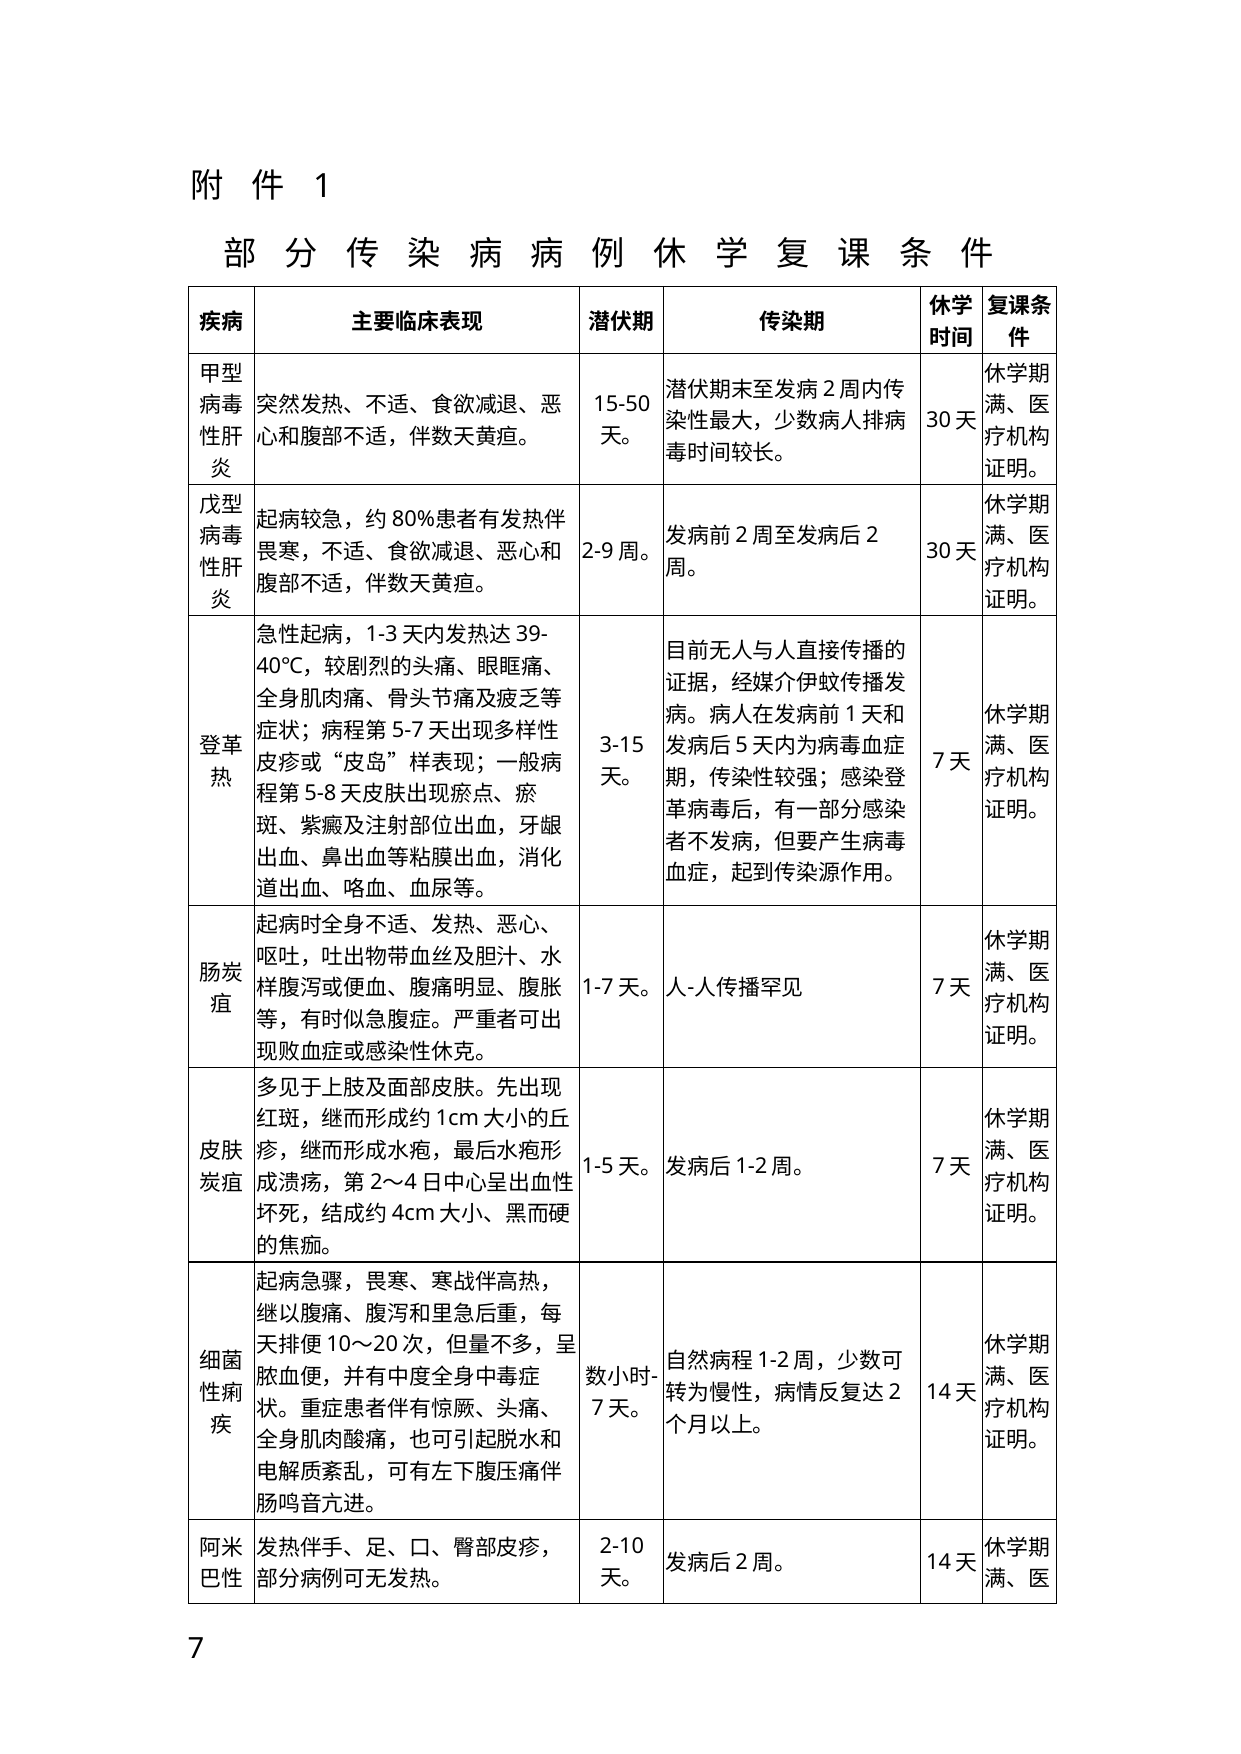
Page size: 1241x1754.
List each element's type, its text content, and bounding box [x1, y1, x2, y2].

table_cell 起病时全身不适、发热、恶心、呕吐，吐出物带血丝及胆汁、水样腹泻或便血、腹痛明显、腹胀等，有时似急腹症。严重者可出现败血症或感染性休克。 [255, 906, 579, 1067]
table_cell 潜伏期 [580, 287, 663, 353]
table_cell 戊型病毒性肝炎 [189, 485, 254, 615]
table_cell 休学期满、医疗机构证明。 [983, 485, 1056, 615]
table_cell 发病后1-2周。 [664, 1068, 920, 1261]
table_cell 多见于上肢及面部皮肤。先出现红斑，继而形成约1cm大小的丘疹，继而形成水疱，最后水疱形成溃疡，第2～4日中心呈出血性坏死，结成约4cm大小、黑而硬的焦痂。 [255, 1068, 579, 1261]
table_cell 30天 [921, 485, 982, 615]
table_cell 2-9周。 [580, 485, 663, 615]
table_cell 3-15天。 [580, 616, 663, 904]
table_cell 休学期满、医疗机构证明。 [983, 1068, 1056, 1261]
table_cell 发病前2周至发病后2周。 [664, 485, 920, 615]
table_cell 起病较急，约80%患者有发热伴畏寒，不适、食欲减退、恶心和腹部不适，伴数天黄疸。 [255, 485, 579, 615]
table_cell 发病后2周。 [664, 1520, 920, 1602]
text 附件1 [190, 151, 1050, 217]
table_cell 阿米巴性痢疾 [189, 1520, 254, 1602]
table_cell 人-人传播罕见 [664, 906, 920, 1067]
table_cell 休学期满、医疗机构证明。 [983, 1263, 1056, 1519]
table_cell 主要临床表现 [255, 287, 579, 353]
table_cell 14天 [921, 1520, 982, 1602]
table_cell 潜伏期末至发病2周内传染性最大，少数病人排病毒时间较长。 [664, 354, 920, 484]
table_cell 15-50天。 [580, 354, 663, 484]
table_cell 登革热 [189, 616, 254, 904]
table_cell 甲型病毒性肝炎 [189, 354, 254, 484]
table_cell 疾病 [189, 287, 254, 353]
table_cell 休学期满、医疗机构证明。 [983, 1520, 1056, 1602]
table_cell 14天 [921, 1263, 982, 1519]
table_cell 急性起病，1-3天内发热达39-40℃，较剧烈的头痛、眼眶痛、全身肌肉痛、骨头节痛及疲乏等症状；病程第5-7天出现多样性皮疹或“皮岛”样表现；一般病程第5-8天皮肤出现瘀点、瘀斑、紫癜及注射部位出血，牙龈出血、鼻出血等粘膜出血，消化道出血、咯血、血尿等。 [255, 616, 579, 904]
table_cell 起病急骤，畏寒、寒战伴高热，继以腹痛、腹泻和里急后重，每天排便10～20次，但量不多，呈脓血便，并有中度全身中毒症状。重症患者伴有惊厥、头痛、全身肌肉酸痛，也可引起脱水和电解质紊乱，可有左下腹压痛伴肠鸣音亢进。 [255, 1263, 579, 1519]
table_cell 30天 [921, 354, 982, 484]
table_cell 细菌性痢疾 [189, 1263, 254, 1519]
table_cell 7天 [921, 616, 982, 904]
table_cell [255, 1520, 579, 1602]
table_cell 2-10天。 [580, 1520, 663, 1602]
table_cell 自然病程1-2周，少数可转为慢性，病情反复达2个月以上。 [664, 1263, 920, 1519]
table_cell 1-7天。 [580, 906, 663, 1067]
table_cell 休学期满、医疗机构证明。 [983, 906, 1056, 1067]
table_header 部分传染病病例休学复课条件 [188, 217, 1057, 286]
table_cell 复课条件 [983, 287, 1056, 353]
table_cell 7天 [921, 906, 982, 1067]
table_cell 休学时间 [921, 287, 982, 353]
table_cell 休学期满、医疗机构证明。 [983, 354, 1056, 484]
table_cell 突然发热、不适、食欲减退、恶心和腹部不适，伴数天黄疸。 [255, 354, 579, 484]
table_cell 传染期 [664, 287, 920, 353]
table_cell 目前无人与人直接传播的证据，经媒介伊蚊传播发病。病人在发病前1天和发病后5天内为病毒血症期，传染性较强；感染登革病毒后，有一部分感染者不发病，但要产生病毒血症，起到传染源作用。 [664, 616, 920, 904]
table_cell 休学期满、医疗机构证明。 [983, 616, 1056, 904]
table_cell 皮肤炭疽 [189, 1068, 254, 1261]
table_cell 肠炭疽 [189, 906, 254, 1067]
table_cell 1-5天。 [580, 1068, 663, 1261]
table_cell 7天 [921, 1068, 982, 1261]
table_cell 数小时-7天。 [580, 1263, 663, 1519]
